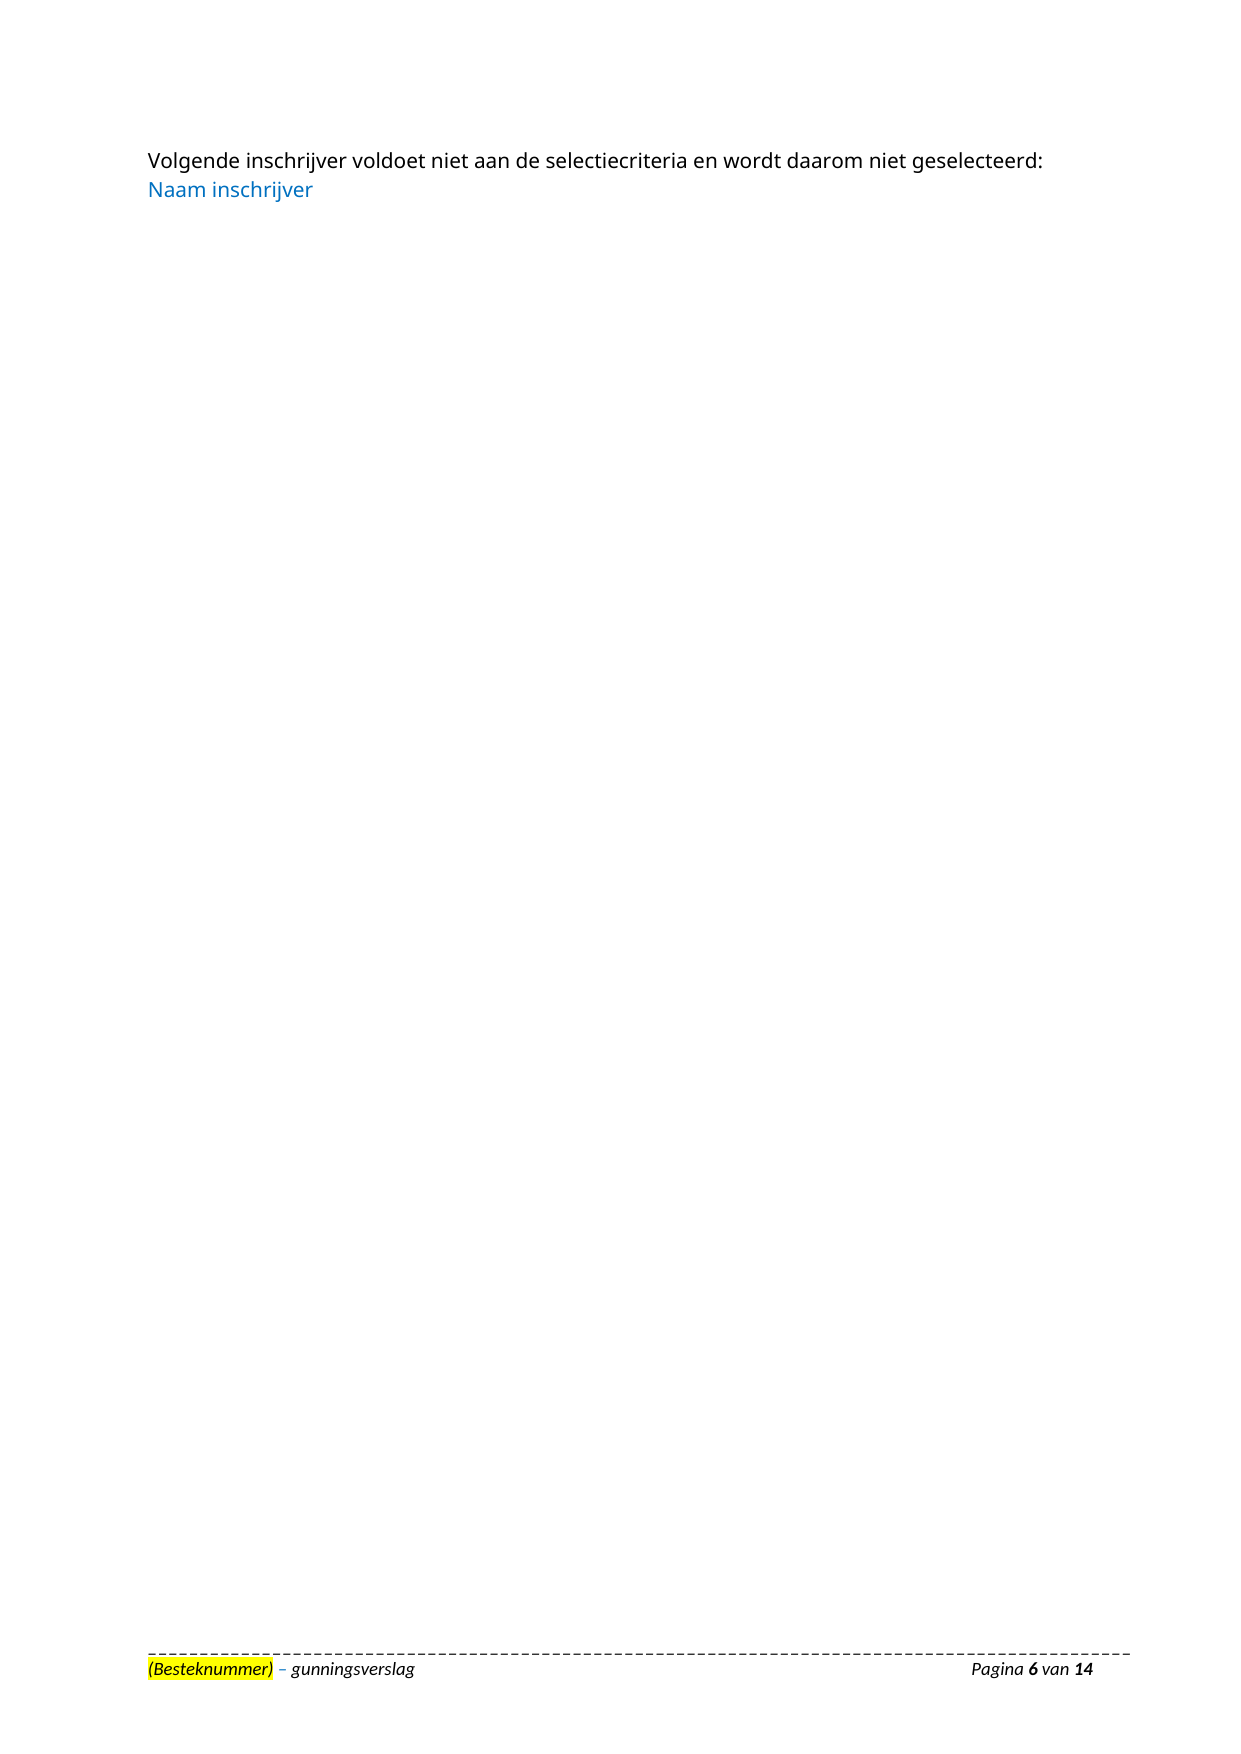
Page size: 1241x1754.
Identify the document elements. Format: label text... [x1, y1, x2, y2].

text Naam inschrijver [148, 175, 1137, 203]
text Volgende inschrijver voldoet niet aan de selectiecriteria en wordt daarom niet geselecteerd: [148, 147, 1137, 175]
